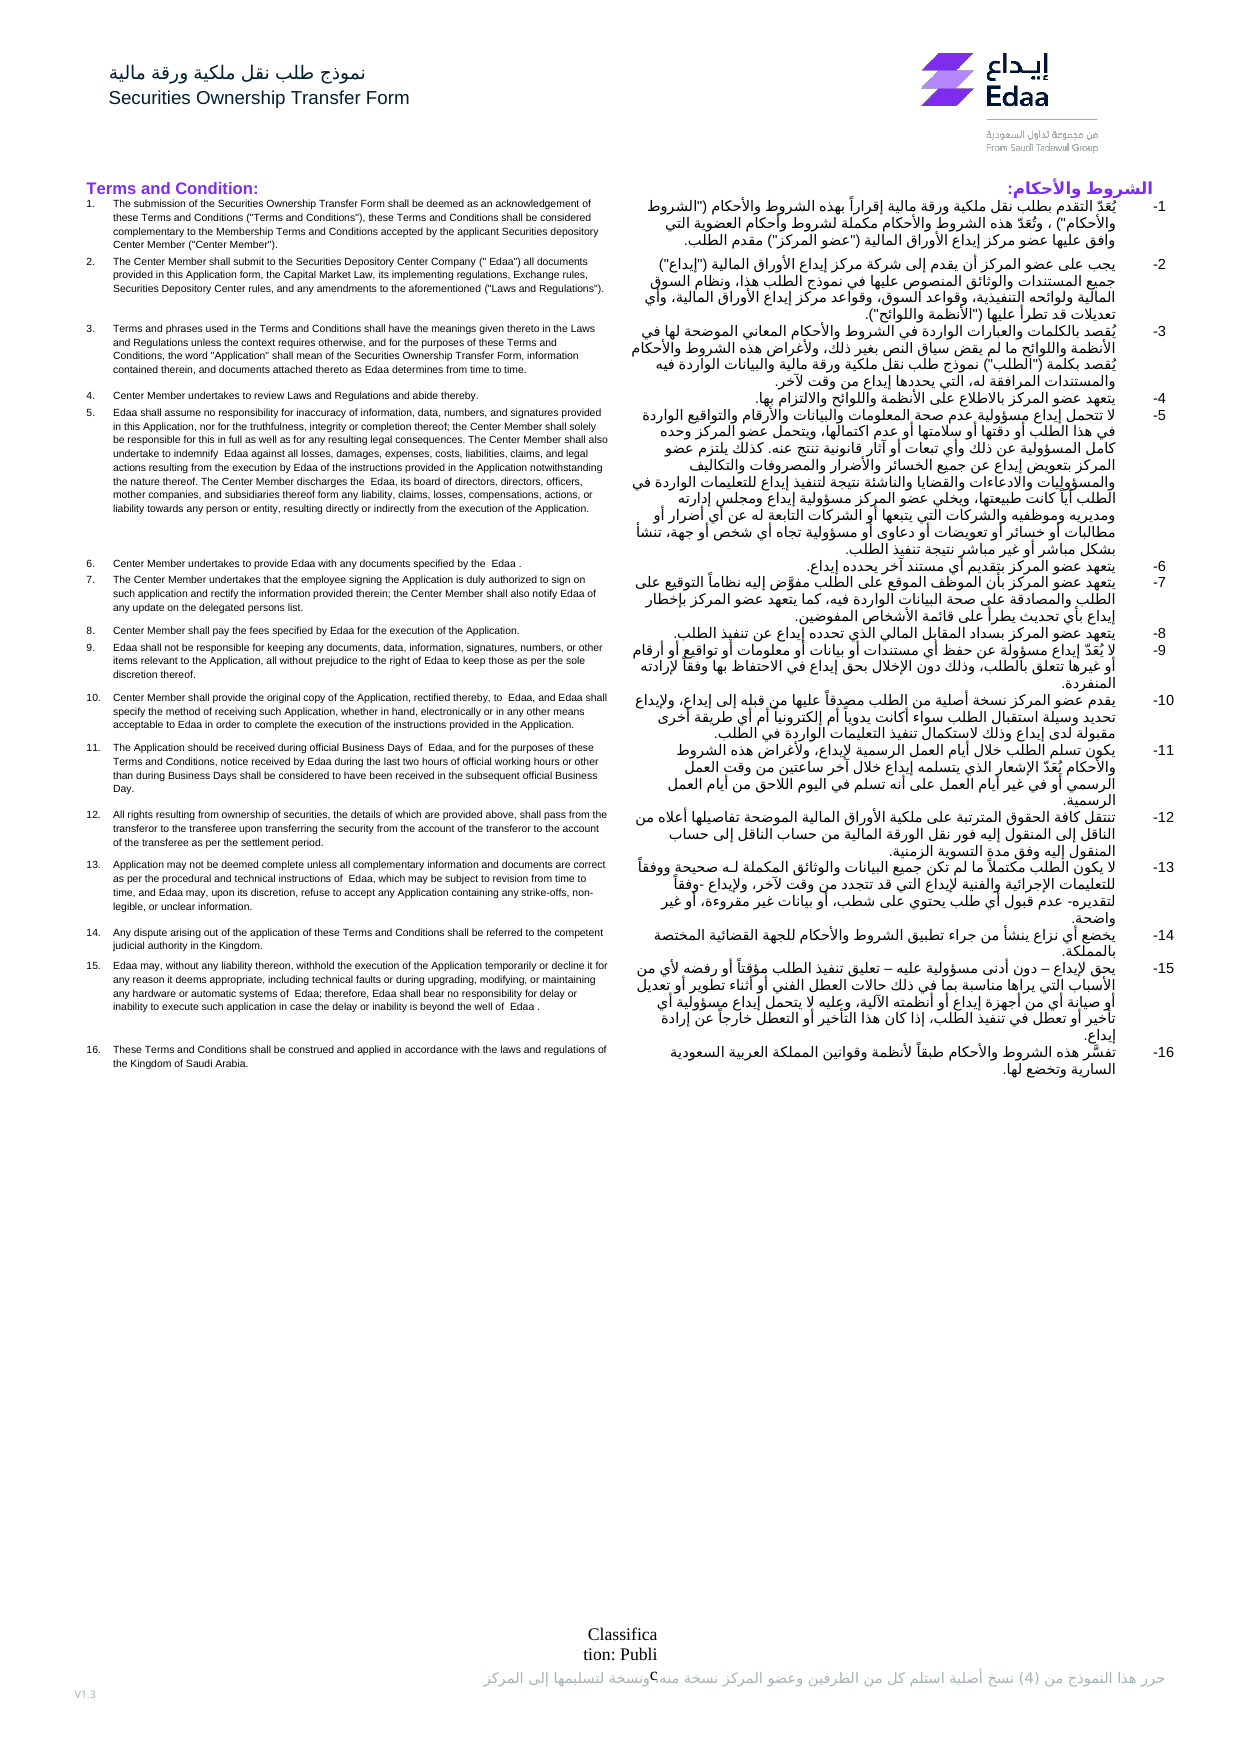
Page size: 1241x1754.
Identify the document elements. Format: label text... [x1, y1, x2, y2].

table_cell يتعهد عضو المركز بسداد المقابل المالي الذي تحدده إيداع عن تنفيذ الطلب. [620, 624, 1164, 641]
table_cell Center Member shall provide the original copy of the Application, rectified thereby, to Edaa, and Edaa shall specify the method of receiving such Application, whether in hand, electronically or in any other means acceptable to Edaa in order to complete the execution of the instructions provided in the Application. [75, 691, 619, 742]
table_cell تنتقل كافة الحقوق المترتبة على ملكية الأوراق المالية الموضحة تفاصيلها أعلاه من الناقل إلى المنقول إليه فور نقل الورقة المالية من حساب الناقل إلى حساب المنقول إليه وفق مدة التسوية الزمنية. [620, 809, 1164, 859]
table_cell تفسَّر هذه الشروط والأحكام طبقاً لأنظمة وقوانين المملكة العربية السعودية السارية وتخضع لها. [620, 1044, 1164, 1077]
table_cell Edaa may, without any liability thereon, withhold the execution of the Application temporarily or decline it for any reason it deems appropriate, including technical faults or during upgrading, modifying, or maintaining any hardware or automatic systems of Edaa; therefore, Edaa shall bear no responsibility for delay or inability to execute such application in case the delay or inability is beyond the well of Edaa . [75, 960, 619, 1044]
table_cell The Application should be received during official Business Days of Edaa, and for the purposes of these Terms and Conditions, notice received by Edaa during the last two hours of official working hours or other than during Business Days shall be considered to have been received in the subsequent official Business Day. [75, 742, 619, 809]
table_header Terms and Condition: [75, 179, 619, 198]
table_cell Edaa shall not be responsible for keeping any documents, data, information, signatures, numbers, or other items relevant to the Application, all without prejudice to the right of Edaa to keep those as per the sole discretion thereof. [75, 641, 619, 691]
table_cell Any dispute arising out of the application of these Terms and Conditions shall be referred to the competent judicial authority in the Kingdom. [75, 926, 619, 960]
table_cell يحق لإيداع – دون أدنى مسؤولية عليه – تعليق تنفيذ الطلب مؤقتاً أو رفضه لأي من الأسباب التي يراها مناسبة بما في ذلك حالات العطل الفني أو أثناء تطوير أو تعديل أو صيانة أي من أجهزة إيداع أو أنظمته الآلية، وعليه لا يتحمل إيداع مسؤولية أي تأخير أو تعطل في تنفيذ الطلب، إذا كان هذا التأخير أو التعطل خارجاً عن إرادة إيداع. [620, 960, 1164, 1044]
table_cell Center Member undertakes to review Laws and Regulations and abide thereby. [75, 390, 619, 406]
table_cell The submission of the Securities Ownership Transfer Form shall be deemed as an acknowledgement of these Terms and Conditions ("Terms and Conditions"), these Terms and Conditions shall be considered complementary to the Membership Terms and Conditions accepted by the applicant Securities depository Center Member ("Center Member"). [75, 198, 619, 255]
table_cell Terms and phrases used in the Terms and Conditions shall have the meanings given thereto in the Laws and Regulations unless the context requires otherwise, and for the purposes of these Terms and Conditions, the word "Application" shall mean of the Securities Ownership Transfer Form, information contained therein, and documents attached thereto as Edaa determines from time to time. [75, 323, 619, 389]
table_cell Application may not be deemed complete unless all complementary information and documents are correct as per the procedural and technical instructions of Edaa, which may be subject to revision from time to time, and Edaa may, upon its discretion, refuse to accept any Application containing any strike-offs, non-legible, or unclear information. [75, 859, 619, 926]
table_cell يقدم عضو المركز نسخة أصلية من الطلب مصدقاً عليها من قبله إلى إيداع، ولإيداع تحديد وسيلة استقبال الطلب سواء أكانت يدوياً أم إلكترونياً أم أي طريقة أخرى مقبولة لدى إيداع وذلك لاستكمال تنفيذ التعليمات الواردة في الطلب. [620, 691, 1164, 742]
table_cell يتعهد عضو المركز بالاطلاع على الأنظمة واللوائح والالتزام بها. [620, 390, 1164, 406]
table_cell The Center Member shall submit to the Securities Depository Center Company (" Edaa") all documents provided in this Application form, the Capital Market Law, its implementing regulations, Exchange rules, Securities Depository Center rules, and any amendments to the aforementioned ("Laws and Regulations"). [75, 255, 619, 322]
table_cell The Center Member undertakes that the employee signing the Application is duly authorized to sign on such application and rectify the information provided therein; the Center Member shall also notify Edaa of any update on the delegated persons list. [75, 574, 619, 624]
table_cell يُقصد بالكلمات والعبارات الواردة في الشروط والأحكام المعاني الموضحة لها في الأنظمة واللوائح ما لم يقض سياق النص بغير ذلك، ولأغراض هذه الشروط والأحكام يُقصد بكلمة ("الطلب") نموذج طلب نقل ملكية ورقة مالية والبيانات الواردة فيه والمستندات المرافقة له، التي يحددها إيداع من وقت لآخر. [620, 323, 1164, 389]
picture [894, 27, 1124, 177]
table_cell لا يكون الطلب مكتملاً ما لم تكن جميع البيانات والوثائق المكملة لـه صحيحة ووفقاً للتعليمات الإجرائية والفنية لإيداع التي قد تتجدد من وقت لآخر، ولإيداع -وفقاً لتقديره- عدم قبول أي طلب يحتوي على شطب، أو بيانات غير مقروءة، أو غير واضحة. [620, 859, 1164, 926]
table_cell يتعهد عضو المركز بتقديم أي مستند آخر يحدده إيداع. [620, 557, 1164, 574]
table_cell لا تتحمل إيداع مسؤولية عدم صحة المعلومات والبيانات والأرقام والتواقيع الواردة في هذا الطلب أو دقتها أو سلامتها أو عدم اكتمالها، ويتحمل عضو المركز وحده كامل المسؤولية عن ذلك وأي تبعات أو آثار قانونية تنتج عنه. كذلك يلتزم عضو المركز بتعويض إيداع عن جميع الخسائر والأضرار والمصروفات والتكاليف والمسؤوليات والادعاءات والقضايا والناشئة نتيجة لتنفيذ إيداع للتعليمات الواردة في الطلب أياً كانت طبيعتها، ويخلي عضو المركز مسؤولية إيداع ومجلس إدارته ومديريه وموظفيه والشركات التي يتبعها أو الشركات التابعة له عن أي أضرار أو مطالبات أو خسائر أو تعويضات أو دعاوى أو مسؤولية تجاه أي شخص أو جهة، تنشأ بشكل مباشر أو غير مباشر نتيجة تنفيذ الطلب. [620, 406, 1164, 557]
table_cell يكون تسلم الطلب خلال أيام العمل الرسمية لإيداع، ولأغراض هذه الشروط والأحكام يُعَدّ الإشعار الذي يتسلمه إيداع خلال آخر ساعتين من وقت العمل الرسمي أو في غير أيام العمل على أنه تسلم في اليوم اللاحق من أيام العمل الرسمية. [620, 742, 1164, 809]
table_cell All rights resulting from ownership of securities, the details of which are provided above, shall pass from the transferor to the transferee upon transferring the security from the account of the transferor to the account of the transferee as per the settlement period. [75, 809, 619, 859]
table_cell يخضع أي نزاع ينشأ من جراء تطبيق الشروط والأحكام للجهة القضائية المختصة بالمملكة. [620, 926, 1164, 960]
table_cell These Terms and Conditions shall be construed and applied in accordance with the laws and regulations of the Kingdom of Saudi Arabia. [75, 1044, 619, 1077]
table_cell يتعهد عضو المركز بأن الموظف الموقع على الطلب مفوَّض إليه نظاماً التوقيع على الطلب والمصادقة على صحة البيانات الواردة فيه، كما يتعهد عضو المركز بإخطار إيداع بأي تحديث يطرأ على قائمة الأشخاص المفوضين. [620, 574, 1164, 624]
table_cell Edaa shall assume no responsibility for inaccuracy of information, data, numbers, and signatures provided in this Application, nor for the truthfulness, integrity or completion thereof; the Center Member shall solely be responsible for this in full as well as for any resulting legal consequences. The Center Member shall also undertake to indemnify Edaa against all losses, damages, expenses, costs, liabilities, claims, and legal actions resulting from the execution by Edaa of the instructions provided in the Application notwithstanding the nature thereof. The Center Member discharges the Edaa, its board of directors, directors, officers, mother companies, and subsidiaries thereof form any liability, claims, losses, compensations, actions, or liability towards any person or entity, resulting directly or indirectly from the execution of the Application. [75, 406, 619, 557]
table_cell Center Member undertakes to provide Edaa with any documents specified by the Edaa . [75, 557, 619, 574]
table_cell يجب على عضو المركز أن يقدم إلى شركة مركز إيداع الأوراق المالية ("إيداع") جميع المستندات والوثائق المنصوص عليها في نموذج الطلب هذا، ونظام السوق المالية ولوائحه التنفيذية، وقواعد السوق، وقواعد مركز إيداع الأوراق المالية، وأي تعديلات قد تطرأ عليها ("الأنظمة واللوائح"). [620, 255, 1164, 322]
table_cell يُعَدّ التقدم بطلب نقل ملكية ورقة مالية إقراراً بهذه الشروط والأحكام ("الشروط والأحكام") ، وتُعَدّ هذه الشروط والأحكام مكملة لشروط وأحكام العضوية التي وافق عليها عضو مركز إيداع الأوراق المالية ("عضو المركز") مقدم الطلب. [620, 198, 1164, 255]
table_cell لا يُعَدّ إيداع مسؤولة عن حفظ أي مستندات أو بيانات أو معلومات أو تواقيع أو أرقام أو غيرها تتعلق بالطلب، وذلك دون الإخلال بحق إيداع في الاحتفاظ بها وفقاً لإرادته المنفردة. [620, 641, 1164, 691]
table_cell Center Member shall pay the fees specified by Edaa for the execution of the Application. [75, 624, 619, 641]
table_header الشروط والأحكام: [620, 179, 1164, 198]
